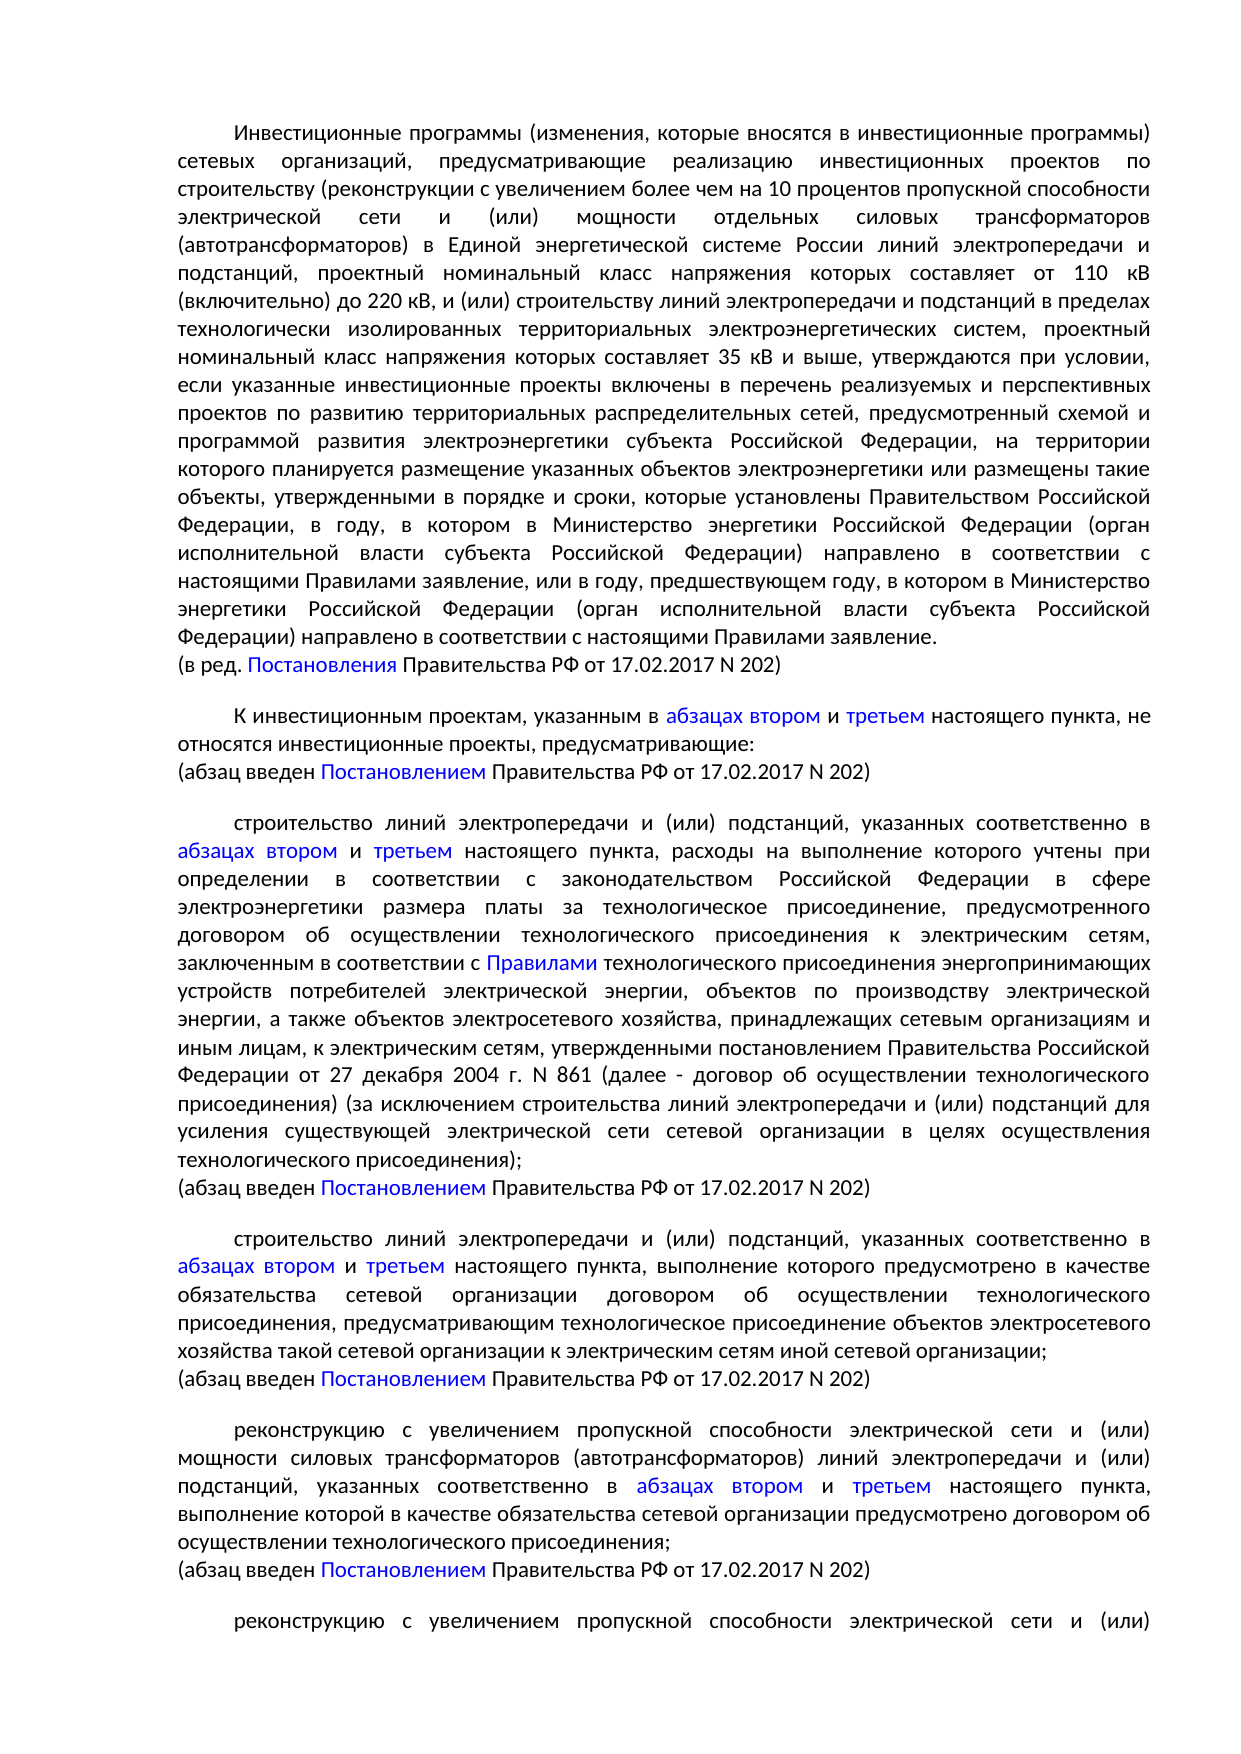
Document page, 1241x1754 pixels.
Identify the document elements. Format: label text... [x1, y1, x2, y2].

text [177, 1606, 1152, 1634]
text реконструкцию с увеличением пропускной способности электрической сети и (или) мощности силовых трансформаторов (автотрансформаторов) линий электропередачи и (или) подстанций, указанных соответственно в абзацах втором и третьем настоящего пункта, выполнение которой в качестве обязательства сетевой организации предусмотрено договором об осуществлении технологического присоединения; [177, 1415, 1152, 1555]
text Инвестиционные программы (изменения, которые вносятся в инвестиционные программы) сетевых организаций, предусматривающие реализацию инвестиционных проектов по строительству (реконструкции с увеличением более чем на 10 процентов пропускной способности электрической сети и (или) мощности отдельных силовых трансформаторов (автотрансформаторов) в Единой энергетической системе России линий электропередачи и подстанций, проектный номинальный класс напряжения которых составляет от 110 кВ (включительно) до 220 кВ, и (или) строительству линий электропередачи и подстанций в пределах технологически изолированных территориальных электроэнергетических систем, проектный номинальный класс напряжения которых составляет 35 кВ и выше, утверждаются при условии, если указанные инвестиционные проекты включены в перечень реализуемых и перспективных проектов по развитию территориальных распределительных сетей, предусмотренный схемой и программой развития электроэнергетики субъекта Российской Федерации, на территории которого планируется размещение указанных объектов электроэнергетики или размещены такие объекты, утвержденными в порядке и сроки, которые установлены Правительством Российской Федерации, в году, в котором в Министерство энергетики Российской Федерации (орган исполнительной власти субъекта Российской Федерации) направлено в соответствии с настоящими Правилами заявление, или в году, предшествующем году, в котором в Министерство энергетики Российской Федерации (орган исполнительной власти субъекта Российской Федерации) направлено в соответствии с настоящими Правилами заявление. [177, 118, 1152, 651]
text (в ред. Постановления Правительства РФ от 17.02.2017 N 202) [177, 651, 1152, 678]
text К инвестиционным проектам, указанным в абзацах втором и третьем настоящего пункта, не относятся инвестиционные проекты, предусматривающие: [177, 701, 1152, 757]
text строительство линий электропередачи и (или) подстанций, указанных соответственно в абзацах втором и третьем настоящего пункта, расходы на выполнение которого учтены при определении в соответствии с законодательством Российской Федерации в сфере электроэнергетики размера платы за технологическое присоединение, предусмотренного договором об осуществлении технологического присоединения к электрическим сетям, заключенным в соответствии с Правилами технологического присоединения энергопринимающих устройств потребителей электрической энергии, объектов по производству электрической энергии, а также объектов электросетевого хозяйства, принадлежащих сетевым организациям и иным лицам, к электрическим сетям, утвержденными постановлением Правительства Российской Федерации от 27 декабря 2004 г. N 861 (далее - договор об осуществлении технологического присоединения) (за исключением строительства линий электропередачи и (или) подстанций для усиления существующей электрической сети сетевой организации в целях осуществления технологического присоединения); [177, 808, 1152, 1173]
text (абзац введен Постановлением Правительства РФ от 17.02.2017 N 202) [177, 1555, 1152, 1583]
text строительство линий электропередачи и (или) подстанций, указанных соответственно в абзацах втором и третьем настоящего пункта, выполнение которого предусмотрено в качестве обязательства сетевой организации договором об осуществлении технологического присоединения, предусматривающим технологическое присоединение объектов электросетевого хозяйства такой сетевой организации к электрическим сетям иной сетевой организации; [177, 1224, 1152, 1364]
text (абзац введен Постановлением Правительства РФ от 17.02.2017 N 202) [177, 757, 1152, 786]
text (абзац введен Постановлением Правительства РФ от 17.02.2017 N 202) [177, 1364, 1152, 1392]
text (абзац введен Постановлением Правительства РФ от 17.02.2017 N 202) [177, 1173, 1152, 1201]
